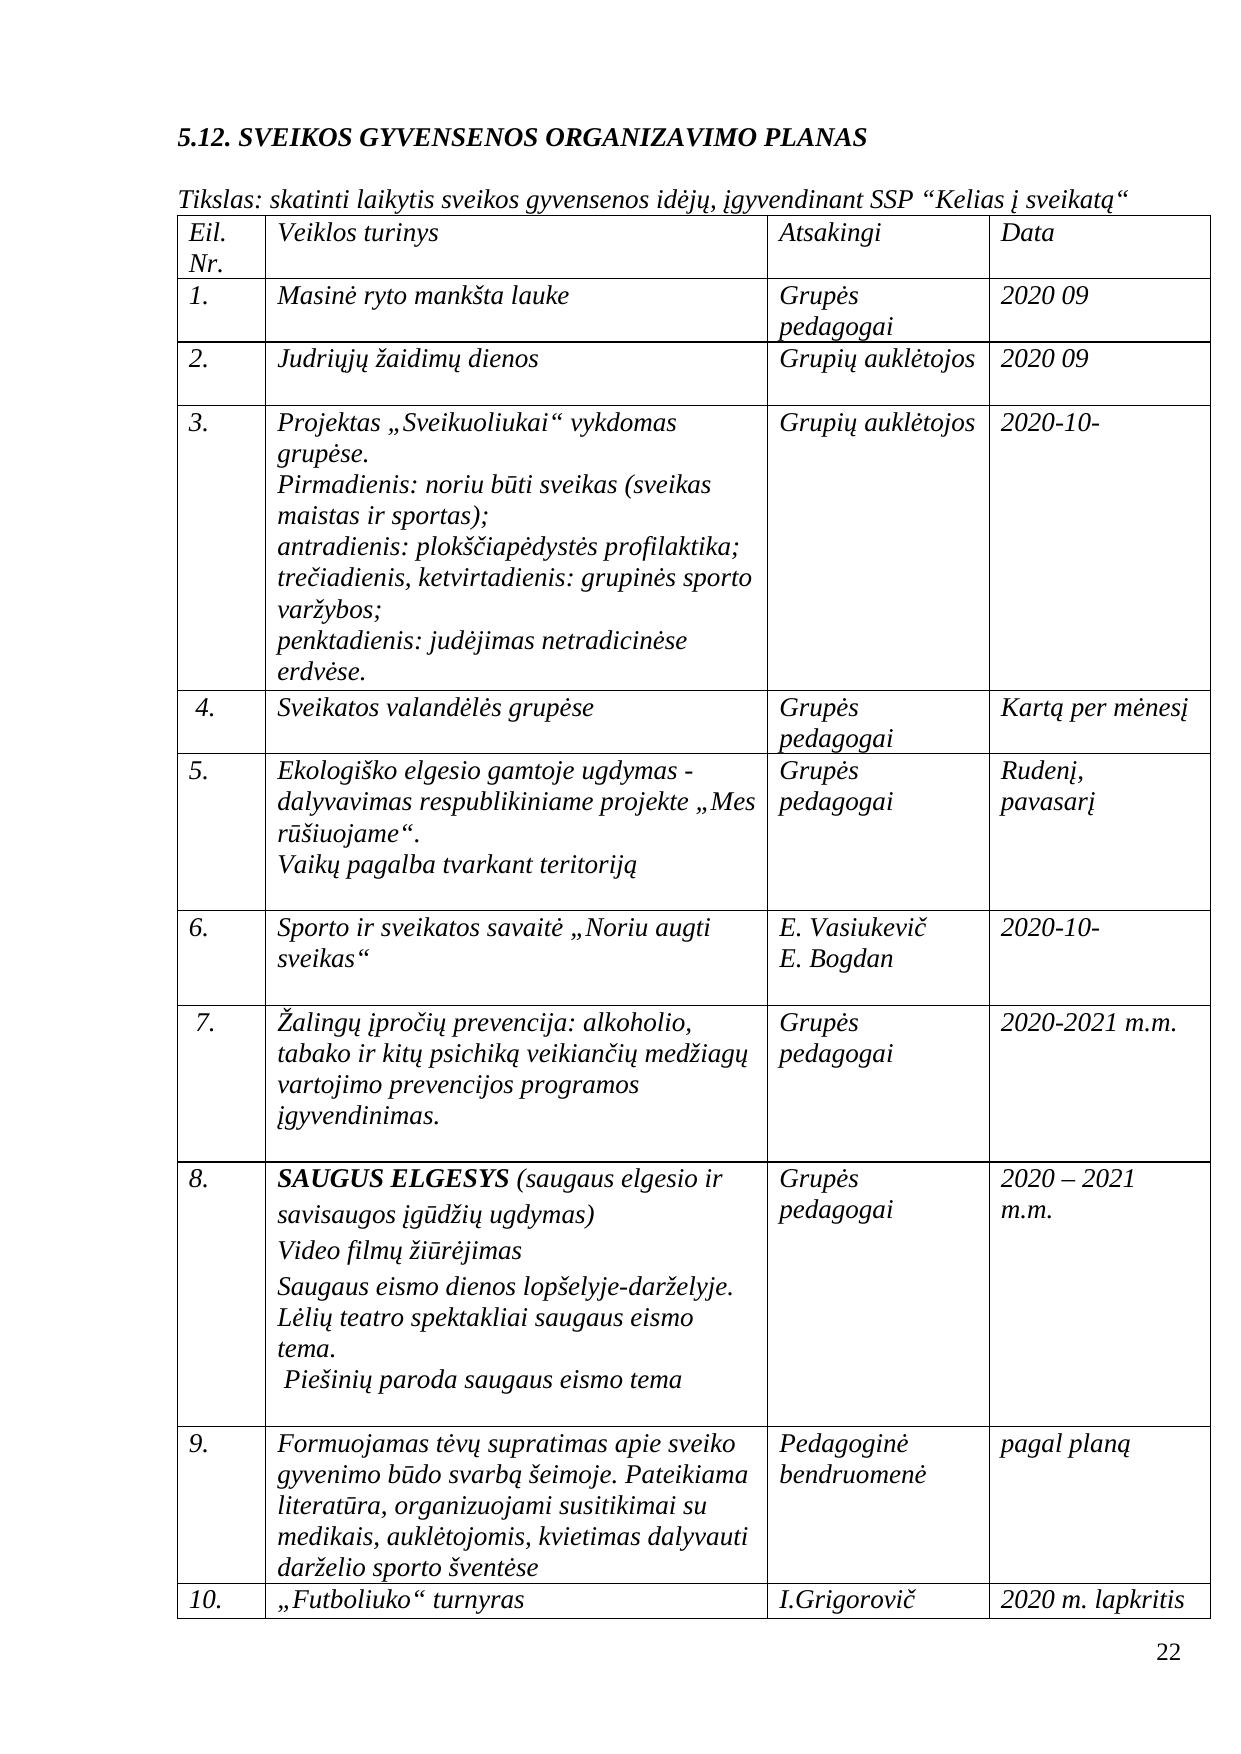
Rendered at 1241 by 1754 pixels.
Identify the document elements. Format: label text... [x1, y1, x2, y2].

table_header Data [990, 216, 1210, 278]
table_cell Judriųjų žaidimų dienos [266, 343, 767, 405]
table_cell „Futboliuko“ turnyras [266, 1584, 767, 1618]
table_cell Rudenį, pavasarį [990, 754, 1210, 910]
table_cell SAUGUS ELGESYS (saugaus elgesio ir savisaugos įgūdžių ugdymas) Video filmų žiūrėjimas Saugaus eismo dienos lopšelyje-darželyje. Lėlių teatro spektakliai saugaus eismo tema. Piešinių paroda saugaus eismo tema [266, 1163, 767, 1426]
table_cell Žalingų įpročių prevencija: alkoholio, tabako ir kitų psichiką veikiančių medžiagų vartojimo prevencijos programos įgyvendinimas. [266, 1006, 767, 1161]
table_cell Grupės pedagogai [768, 754, 989, 910]
table_header Eil. Nr. [178, 216, 265, 278]
table_cell 7. [178, 1006, 265, 1161]
table_cell Pedagoginė bendruomenė [768, 1427, 989, 1582]
table_cell 10. [178, 1584, 265, 1618]
table_cell 1. [178, 279, 265, 341]
table_cell 2020 09 [990, 279, 1210, 341]
text 5.12. SVEIKOS GYVENSENOS ORGANIZAVIMO PLANAS [177, 121, 1181, 152]
table_cell pagal planą [990, 1427, 1210, 1582]
table_cell 2. [178, 343, 265, 405]
table_cell Sporto ir sveikatos savaitė „Noriu augti sveikas“ [266, 911, 767, 1004]
table_cell Grupės pedagogai [768, 279, 989, 341]
table_cell 2020-2021 m.m. [990, 1006, 1210, 1161]
table_cell 2020-10- [990, 406, 1210, 690]
table_cell 2020 m. lapkritis [990, 1584, 1210, 1618]
table_cell 2020 – 2021 m.m. [990, 1163, 1210, 1426]
table_cell 4. [178, 691, 265, 753]
table_cell Masinė ryto mankšta lauke [266, 279, 767, 341]
table_cell Grupės pedagogai [768, 691, 989, 753]
table_cell 8. [178, 1163, 265, 1426]
table_cell Grupių auklėtojos [768, 343, 989, 405]
table_cell 3. [178, 406, 265, 690]
table_cell 2020-10- [990, 911, 1210, 1004]
table_cell Kartą per mėnesį [990, 691, 1210, 753]
table_cell Sveikatos valandėlės grupėse [266, 691, 767, 753]
table_cell I.Grigorovič [768, 1584, 989, 1618]
table_cell Grupės pedagogai [768, 1163, 989, 1426]
table_cell Grupės pedagogai [768, 1006, 989, 1161]
table_cell 5. [178, 754, 265, 910]
table_header Atsakingi [768, 216, 989, 278]
table_cell Grupių auklėtojos [768, 406, 989, 690]
table_cell 9. [178, 1427, 265, 1582]
table_cell Projektas „Sveikuoliukai“ vykdomas grupėse. Pirmadienis: noriu būti sveikas (sveikas maistas ir sportas); antradienis: plokščiapėdystės profilaktika; trečiadienis, ketvirtadienis: grupinės sporto varžybos; penktadienis: judėjimas netradicinėse erdvėse. [266, 406, 767, 690]
table_cell 6. [178, 911, 265, 1004]
table_cell 2020 09 [990, 343, 1210, 405]
table_cell E. Vasiukevič E. Bogdan [768, 911, 989, 1004]
table_header Veiklos turinys [266, 216, 767, 278]
table_cell Formuojamas tėvų supratimas apie sveiko gyvenimo būdo svarbą šeimoje. Pateikiama literatūra, organizuojami susitikimai su medikais, auklėtojomis, kvietimas dalyvauti darželio sporto šventėse [266, 1427, 767, 1582]
table_cell Ekologiško elgesio gamtoje ugdymas - dalyvavimas respublikiniame projekte „Mes rūšiuojame“. Vaikų pagalba tvarkant teritoriją [266, 754, 767, 910]
text Tikslas: skatinti laikytis sveikos gyvensenos idėjų, įgyvendinant SSP “Kelias į sveikatą“ [177, 184, 1181, 215]
